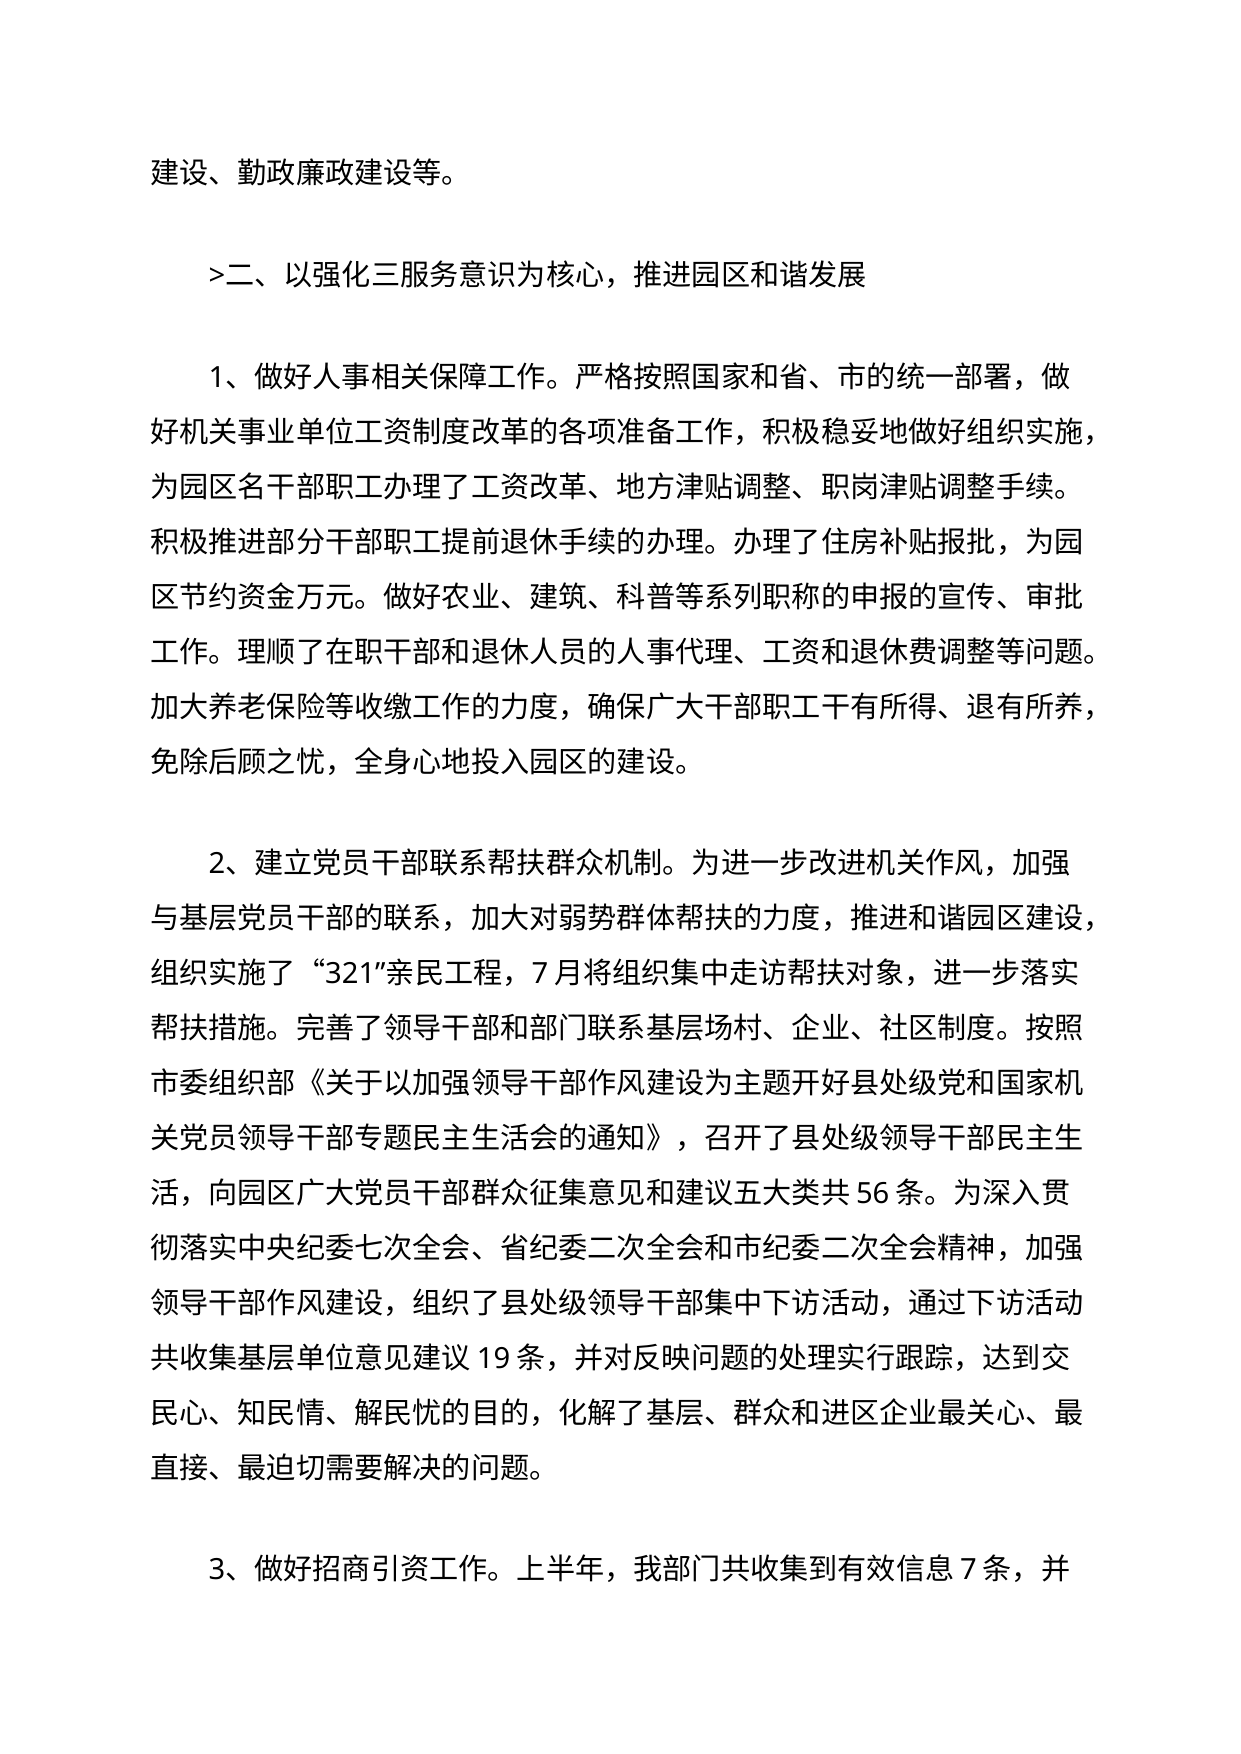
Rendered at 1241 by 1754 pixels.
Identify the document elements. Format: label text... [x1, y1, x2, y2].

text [150, 1546, 1090, 1588]
text 2、建立党员干部联系帮扶群众机制。为进一步改进机关作风，加强与基层党员干部的联系，加大对弱势群体帮扶的力度，推进和谐园区建设，组织实施了“321”亲民工程，7月将组织集中走访帮扶对象，进一步落实帮扶措施。完善了领导干部和部门联系基层场村、企业、社区制度。按照市委组织部《关于以加强领导干部作风建设为主题开好县处级党和国家机关党员领导干部专题民主生活会的通知》，召开了县处级领导干部民主生活，向园区广大党员干部群众征集意见和建议五大类共56条。为深入贯彻落实中央纪委七次全会、省纪委二次全会和市纪委二次全会精神，加强领导干部作风建设，组织了县处级领导干部集中下访活动，通过下访活动共收集基层单位意见建议19条，并对反映问题的处理实行跟踪，达到交民心、知民情、解民忧的目的，化解了基层、群众和进区企业最关心、最直接、最迫切需要解决的问题。 [150, 840, 1090, 1486]
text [150, 150, 1090, 192]
text 1、做好人事相关保障工作。严格按照国家和省、市的统一部署，做好机关事业单位工资制度改革的各项准备工作，积极稳妥地做好组织实施，为园区名干部职工办理了工资改革、地方津贴调整、职岗津贴调整手续。积极推进部分干部职工提前退休手续的办理。办理了住房补贴报批，为园区节约资金万元。做好农业、建筑、科普等系列职称的申报的宣传、审批工作。理顺了在职干部和退休人员的人事代理、工资和退休费调整等问题。加大养老保险等收缴工作的力度，确保广大干部职工干有所得、退有所养，免除后顾之忧，全身心地投入园区的建设。 [150, 354, 1090, 780]
text >二、以强化三服务意识为核心，推进园区和谐发展 [150, 252, 1090, 294]
